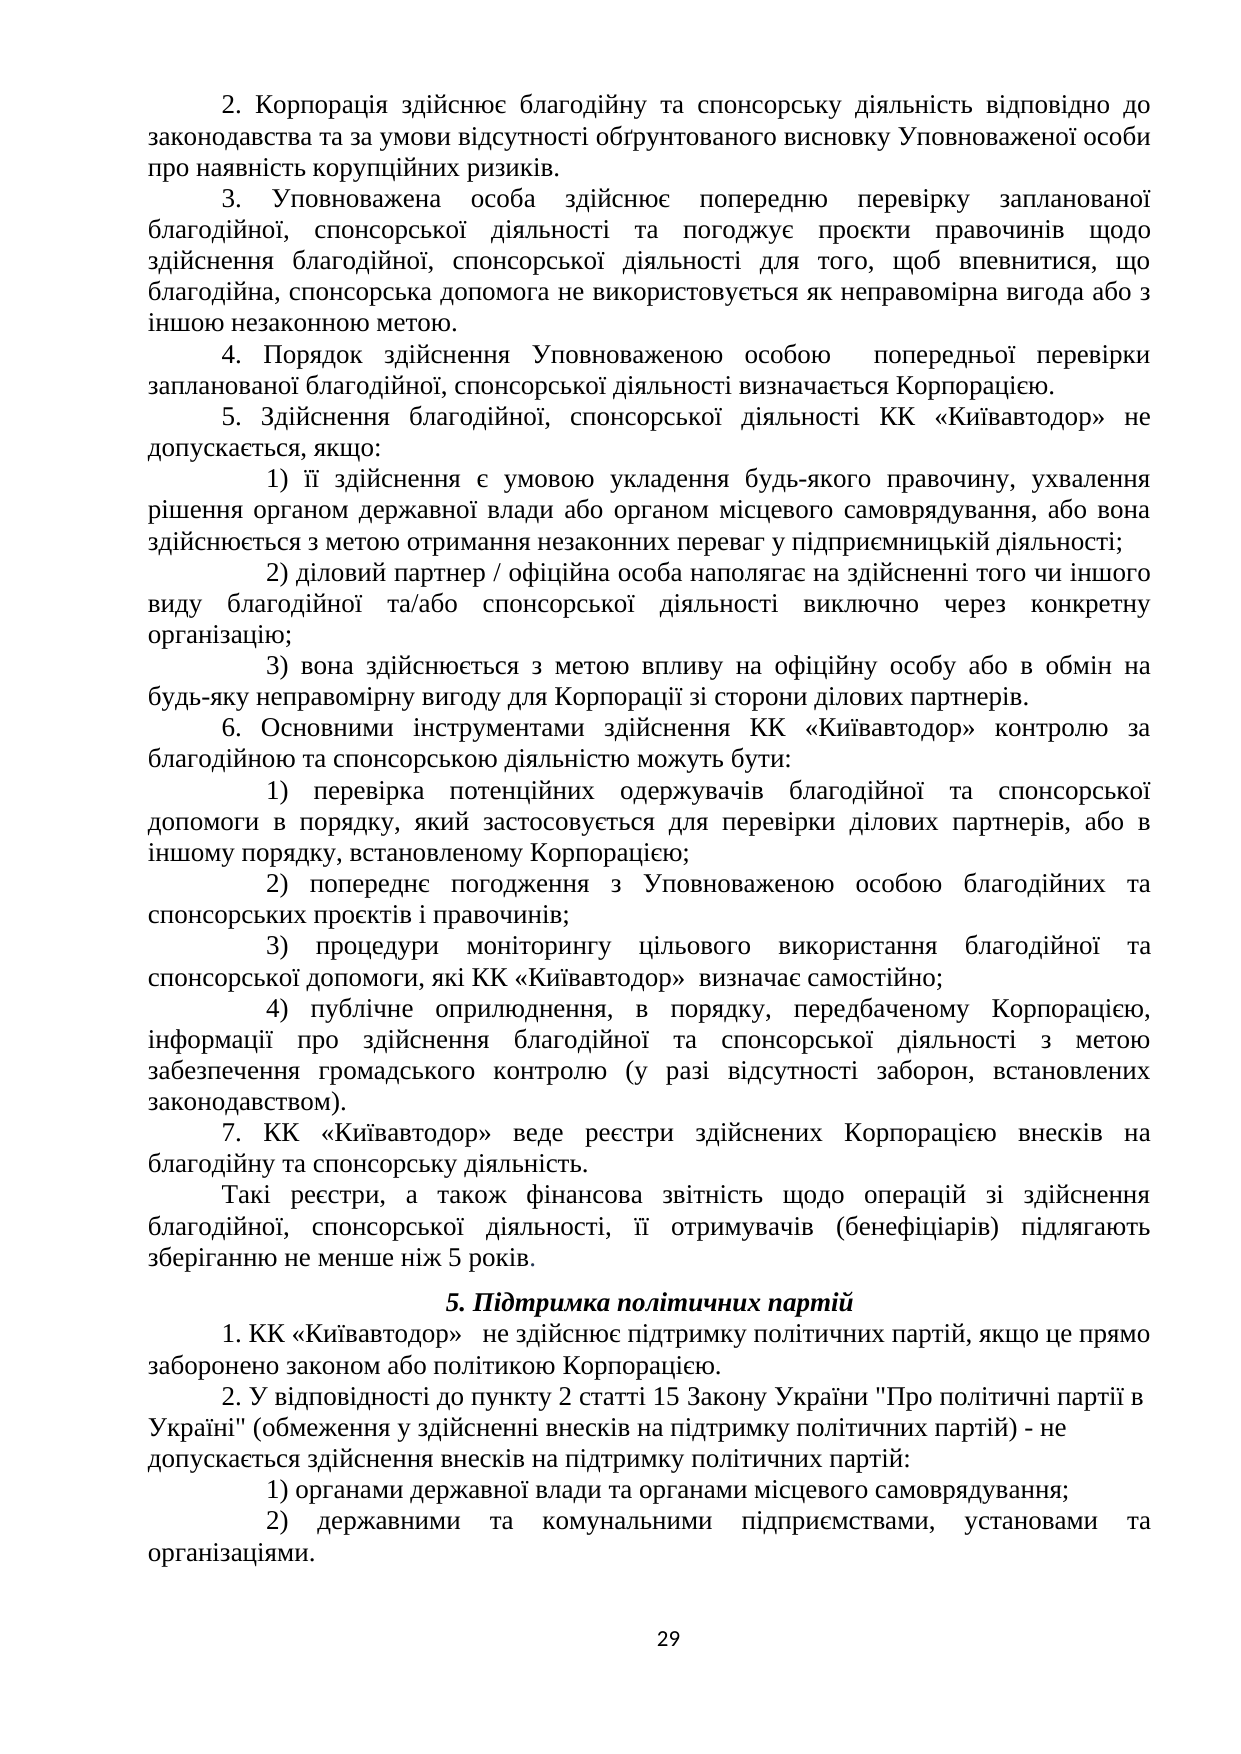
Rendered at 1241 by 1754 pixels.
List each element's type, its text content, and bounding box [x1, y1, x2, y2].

text 3) процедури моніторингу цільового використання благодійної та спонсорської допомоги, які КК «Київавтодор» визначає самостійно; [148, 929, 1152, 992]
text 2) державними та комунальними підприємствами, установами та організаціями. [148, 1504, 1152, 1567]
text 2. У відповідності до пункту 2 статті 15 Закону України "Про політичні партії в Україні" (обмеження у здійсненні внесків на підтримку політичних партій) - не допускається здійснення внесків на підтримку політичних партій: [148, 1380, 1152, 1473]
text 7. КК «Київавтодор» веде реєстри здійснених Корпорацією внесків на благодійну та спонсорську діяльність. [148, 1116, 1152, 1179]
text Такі реєстри, а також фінансова звітність щодо операцій зі здійснення благодійної, спонсорської діяльності, її отримувачів (бенефіціарів) підлягають зберіганню не менше ніж 5 років. [148, 1179, 1152, 1272]
text 6. Основними інструментами здійснення КК «Київавтодор» контролю за благодійною та спонсорською діяльністю можуть бути: [148, 711, 1152, 774]
text 1) її здійснення є умовою укладення будь-якого правочину, ухвалення рішення органом державної влади або органом місцевого самоврядування, або вона здійснюється з метою отримання незаконних переваг у підприємницькій діяльності; [148, 462, 1152, 556]
text 5. Підтримка політичних партій [148, 1286, 1152, 1318]
text 3. Уповноважена особа здійснює попередню перевірку запланованої благодійної, спонсорської діяльності та погоджує проєкти правочинів щодо здійснення благодійної, спонсорської діяльності для того, щоб впевнитися, що благодійна, спонсорська допомога не використовується як неправомірна вигода або з іншою незаконною метою. [148, 182, 1152, 338]
text 4) публічне оприлюднення, в порядку, передбаченому Корпорацією, інформації про здійснення благодійної та спонсорської діяльності з метою забезпечення громадського контролю (у разі відсутності заборон, встановлених законодавством). [148, 992, 1152, 1116]
text 1. КК «Київавтодор» не здійснює підтримку політичних партій, якщо це прямо заборонено законом або політикою Корпорацією. [148, 1318, 1152, 1380]
text 1) перевірка потенційних одержувачів благодійної та спонсорської допомоги в порядку, який застосовується для перевірки ділових партнерів, або в іншому порядку, встановленому Корпорацією; [148, 774, 1152, 867]
text 4. Порядок здійснення Уповноваженою особою попередньої перевірки запланованої благодійної, спонсорської діяльності визначається Корпорацією. [148, 338, 1152, 400]
text 5. Здійснення благодійної, спонсорської діяльності КК «Київавтодор» не допускається, якщо: [148, 400, 1152, 462]
text 2) діловий партнер / офіційна особа наполягає на здійсненні того чи іншого виду благодійної та/або спонсорської діяльності виключно через конкретну організацію; [148, 556, 1152, 649]
text 3) вона здійснюється з метою впливу на офіційну особу або в обмін на будь-яку неправомірну вигоду для Корпорації зі сторони ділових партнерів. [148, 649, 1152, 711]
text 2) попереднє погодження з Уповноваженою особою благодійних та спонсорських проєктів і правочинів; [148, 867, 1152, 929]
text 1) органами державної влади та органами місцевого самоврядування; [148, 1473, 1152, 1504]
text 2. Корпорація здійснює благодійну та спонсорську діяльність відповідно до законодавства та за умови відсутності обґрунтованого висновку Уповноваженої особи про наявність корупційних ризиків. [148, 88, 1152, 182]
